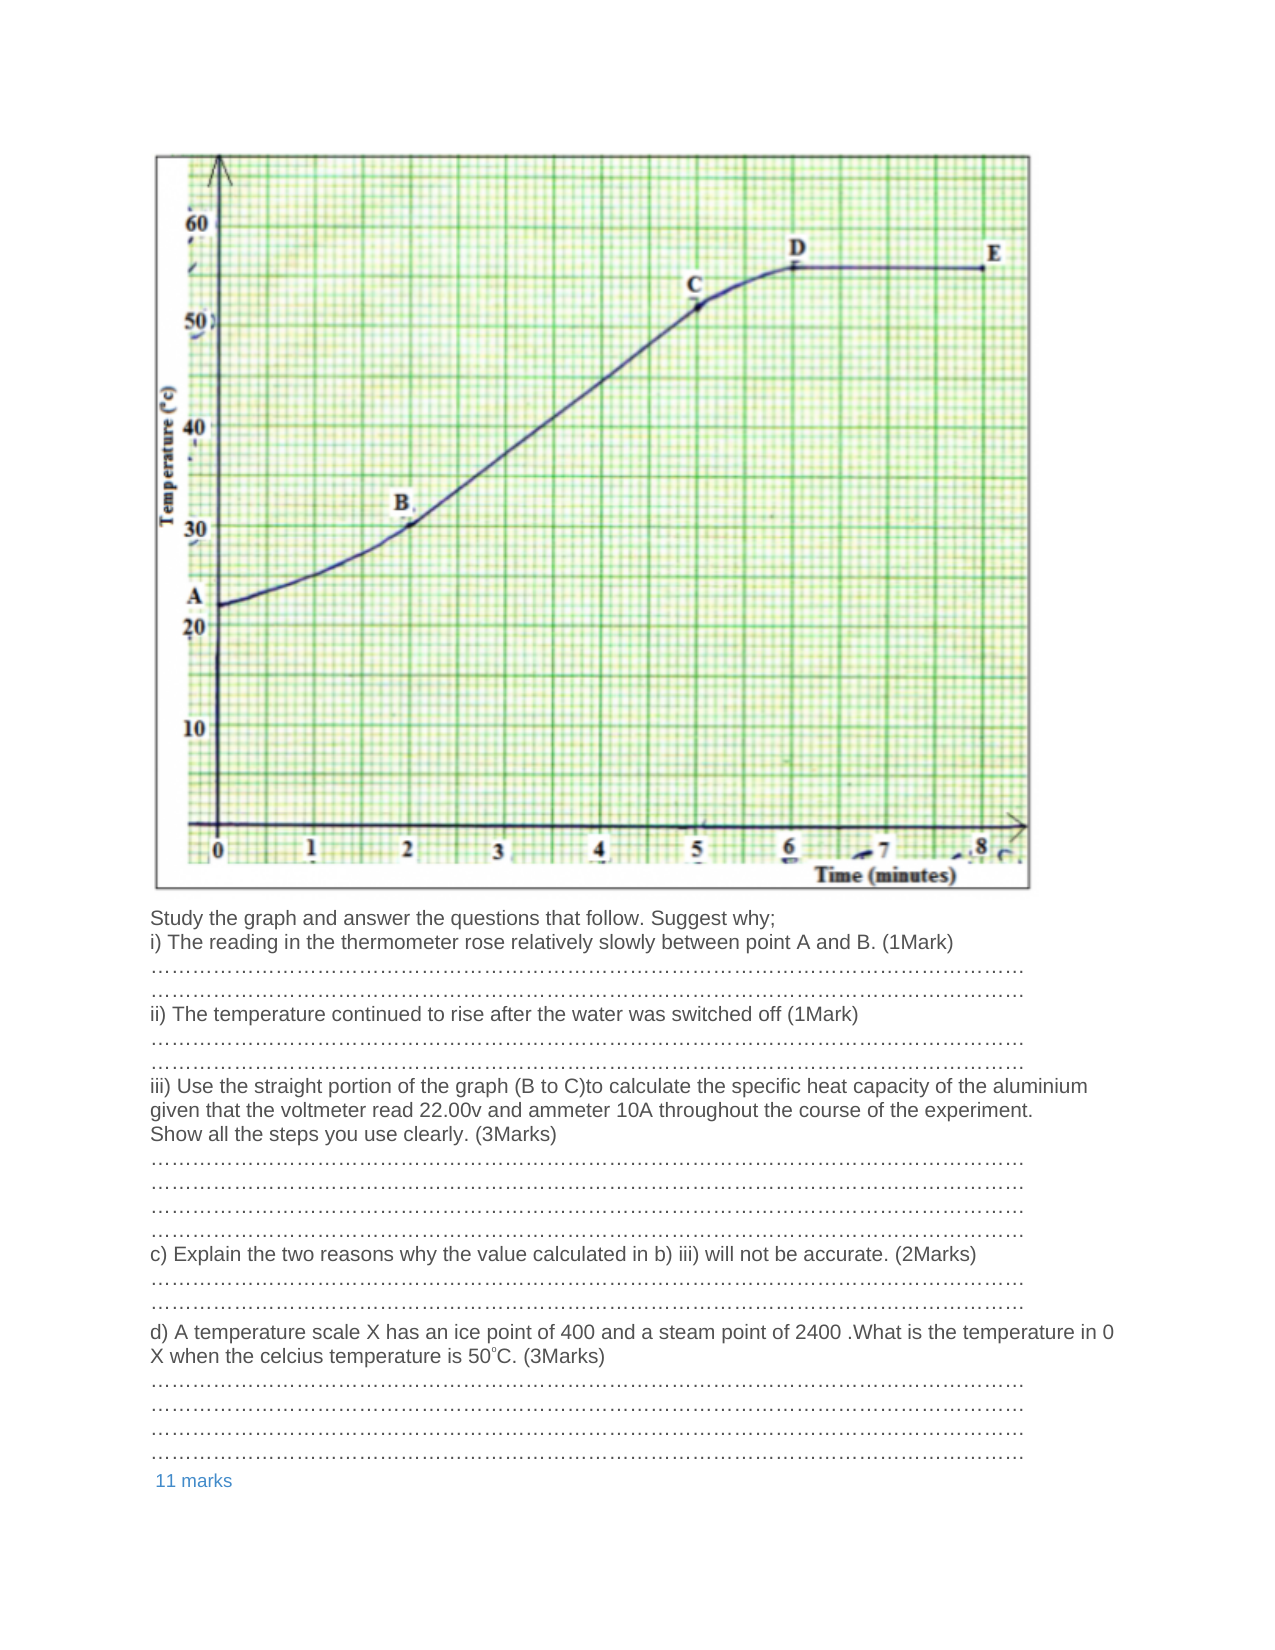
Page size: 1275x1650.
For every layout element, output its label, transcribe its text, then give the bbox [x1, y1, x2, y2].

text Study the graph and answer the questions that follow. Suggest why; i) The reading in the thermometer rose relatively slowly between point A and B. (1Mark) ……………………………………………………………………………………………………………… ……………………………………………………………………………………………………………… ii) The temperature continued to rise after the water was switched off (1Mark) ……………………………………………………………………………………………………………… ……………………………………………………………………………………………………………… iii) Use the straight portion of the graph (B to C)to calculate the specific heat capacity of the aluminium given that the voltmeter read 22.00v and ammeter 10A throughout the course of the experiment. Show all the steps you use clearly. (3Marks) ……………………………………………………………………………………………………………… ……………………………………………………………………………………………………………… ……………………………………………………………………………………………………………… ……………………………………………………………………………………………………………… c) Explain the two reasons why the value calculated in b) iii) will not be accurate. (2Marks) ……………………………………………………………………………………………………………… ……………………………………………………………………………………………………………… [150, 906, 1125, 1313]
text 11 marks [150, 1470, 1125, 1491]
text d) A temperature scale X has an ice point of 400 and a steam point of 2400 .What is the temperature in 0 X when the celcius temperature is 50oC. (3Marks) ……………………………………………………………………………………………………………… ……………………………………………………………………………………………………………… ……………………………………………………………………………………………………………… ……………………………………………………………………………………………………………… [150, 1320, 1125, 1463]
picture [150, 150, 1039, 900]
